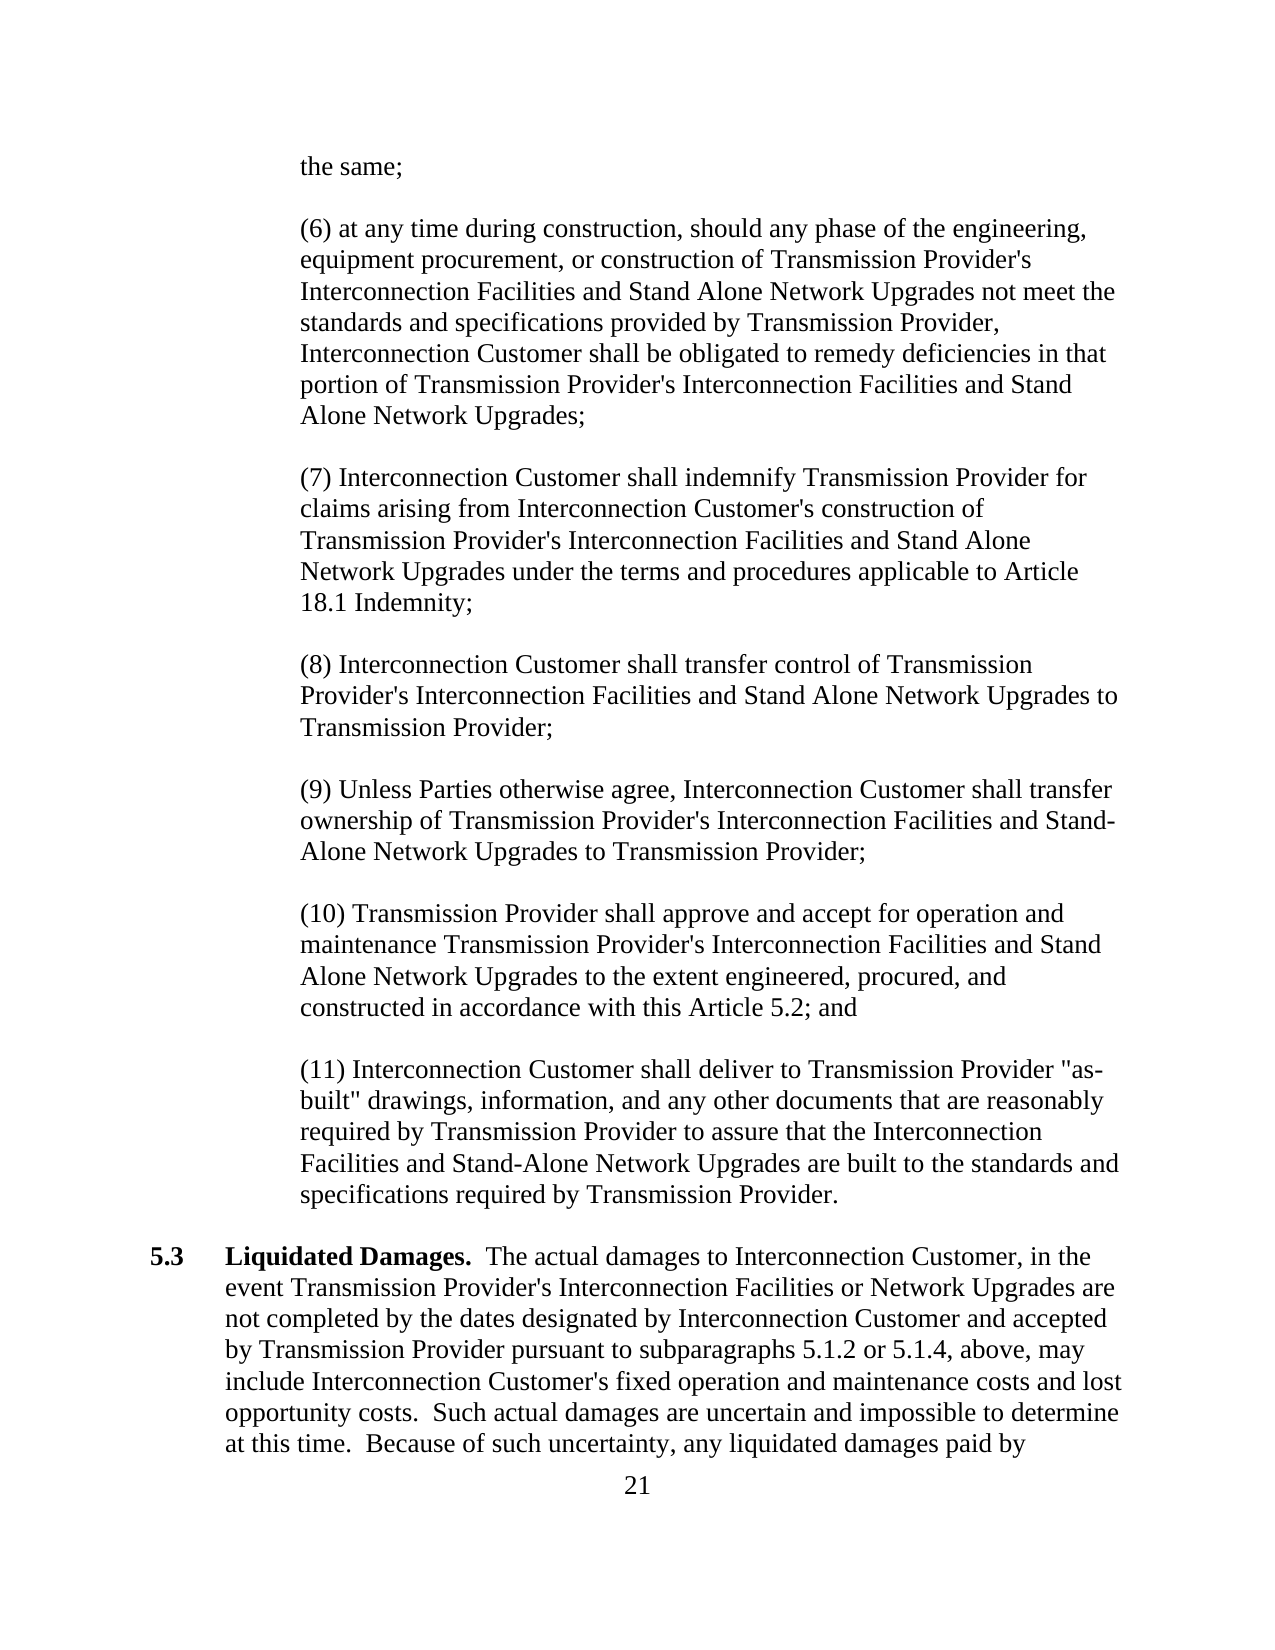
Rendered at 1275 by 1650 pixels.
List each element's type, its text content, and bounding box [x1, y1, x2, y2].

text (11) Interconnection Customer shall deliver to Transmission Provider "as-built" drawings, information, and any other documents that are reasonably required by Transmission Provider to assure that the Interconnection Facilities and Stand-Alone Network Upgrades are built to the standards and specifications required by Transmission Provider. [300, 1053, 1125, 1209]
text (6) at any time during construction, should any phase of the engineering, equipment procurement, or construction of Transmission Provider's Interconnection Facilities and Stand Alone Network Upgrades not meet the standards and specifications provided by Transmission Provider, Interconnection Customer shall be obligated to remedy deficiencies in that portion of Transmission Provider's Interconnection Facilities and Stand Alone Network Upgrades; [300, 212, 1125, 430]
text (8) Interconnection Customer shall transfer control of Transmission Provider's Interconnection Facilities and Stand Alone Network Upgrades to Transmission Provider; [300, 648, 1125, 742]
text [300, 150, 1125, 181]
text (10) Transmission Provider shall approve and accept for operation and maintenance Transmission Provider's Interconnection Facilities and Stand Alone Network Upgrades to the extent engineered, procured, and constructed in accordance with this Article 5.2; and [300, 897, 1125, 1022]
text (9) Unless Parties otherwise agree, Interconnection Customer shall transfer ownership of Transmission Provider's Interconnection Facilities and Stand-Alone Network Upgrades to Transmission Provider; [300, 773, 1125, 866]
text (7) Interconnection Customer shall indemnify Transmission Provider for claims arising from Interconnection Customer's construction of Transmission Provider's Interconnection Facilities and Stand Alone Network Upgrades under the terms and procedures applicable to Article 18.1 Indemnity; [300, 461, 1125, 617]
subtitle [150, 1240, 1125, 1458]
